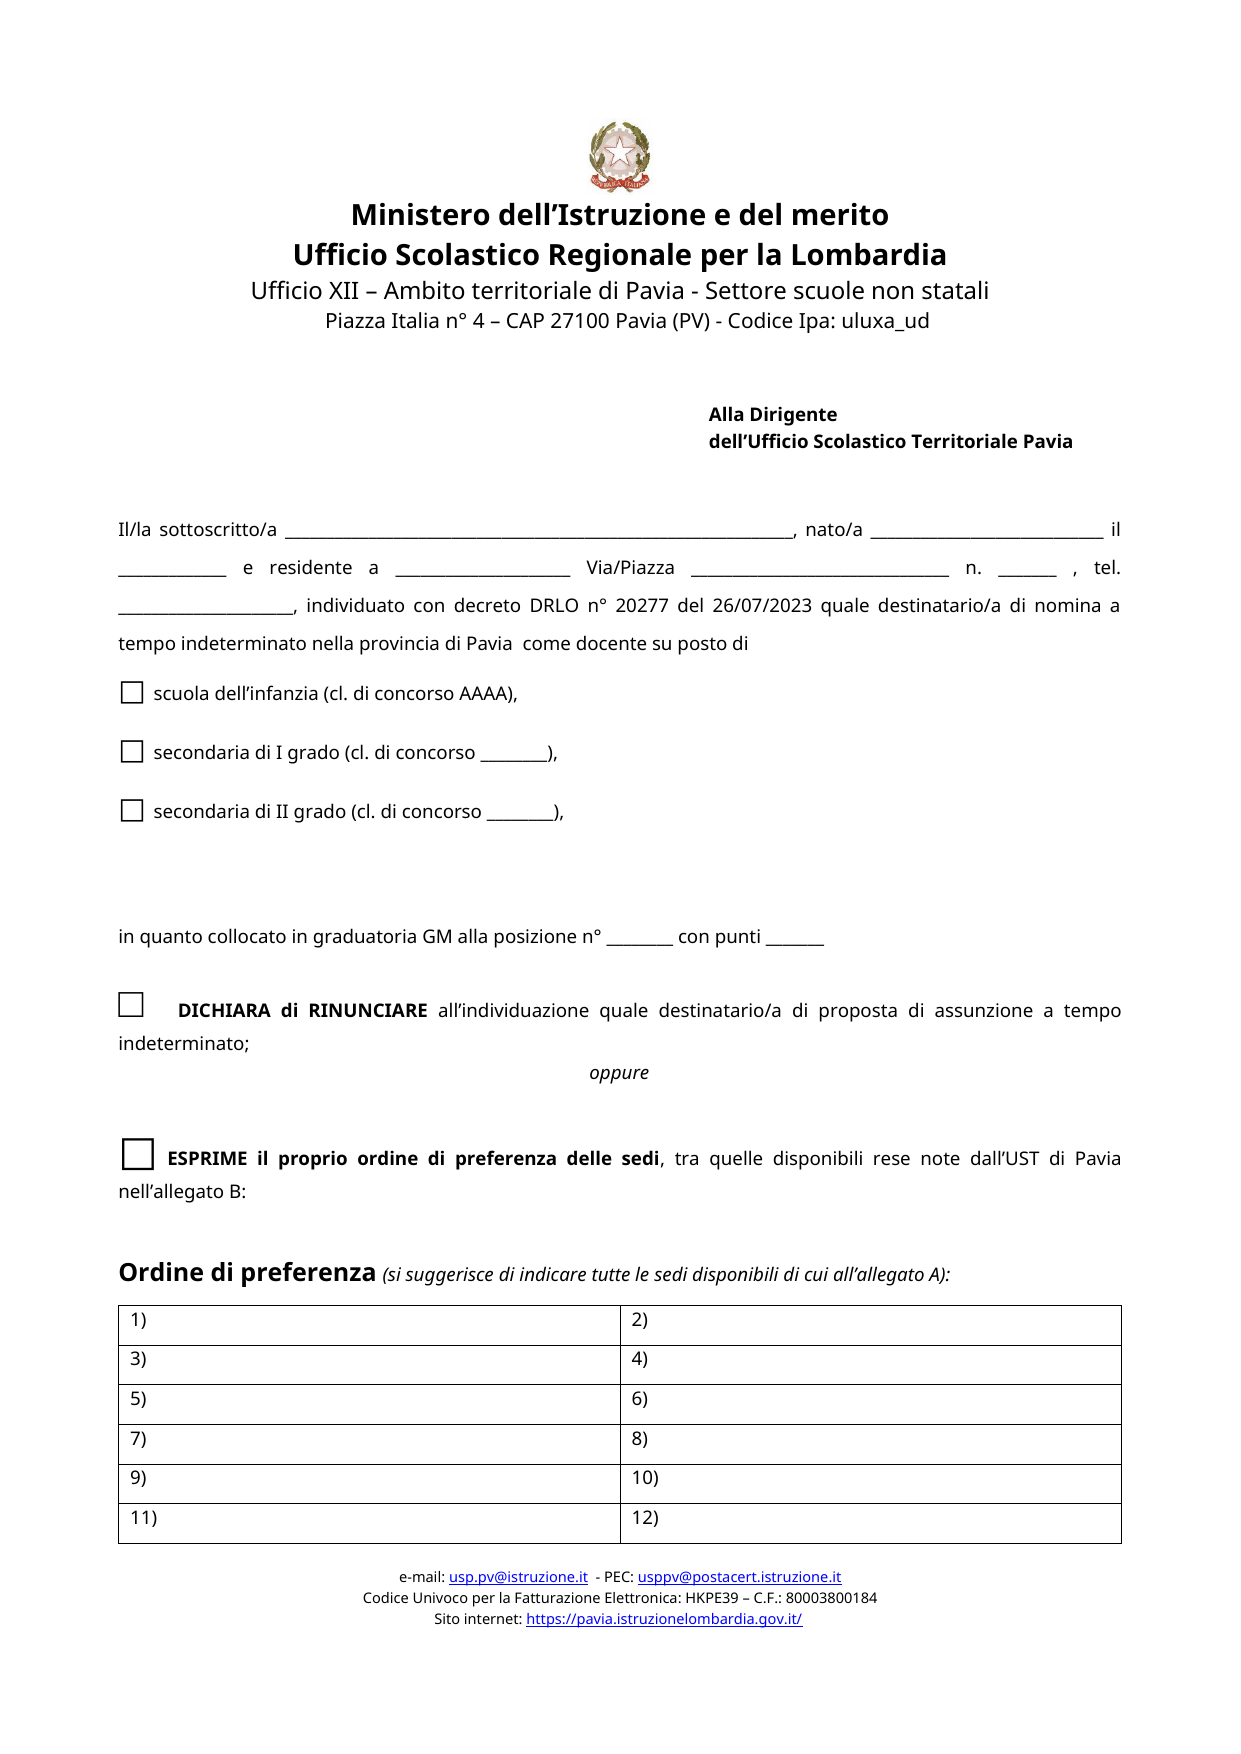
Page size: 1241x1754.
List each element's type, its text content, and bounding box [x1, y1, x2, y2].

table_cell 3) [119, 1346, 620, 1384]
table_header 1) [119, 1306, 620, 1344]
text Alla Dirigente dell’Ufficio Scolastico Territoriale Pavia [709, 402, 1122, 454]
text Ministero dell’Istruzione e del merito [118, 118, 1122, 234]
text □ DICHIARA di RINUNCIARE all’individuazione quale destinatario/a di proposta di assunzione a tempo indeterminato; [118, 978, 1122, 1056]
text Piazza Italia n° 4 – CAP 27100 Pavia (PV) - Codice Ipa: uluxa_ud [88, 307, 1167, 335]
table_header 2) [621, 1306, 1121, 1344]
table_cell 11) [119, 1504, 620, 1543]
table_cell 4) [621, 1346, 1121, 1384]
table_cell 9) [119, 1465, 620, 1503]
text Il/la sottoscritto/a _____________________________________________________________, nato/a ____________________________ il _____________ e residente a _____________________ Via/Piazza _______________________________ n. _______ , tel. _____________________, individuato con decreto DRLO n° 20277 del 26/07/2023 quale destinatario/a di nomina a tempo indeterminato nella provincia di Pavia come docente su posto di [118, 516, 1122, 656]
text □ secondaria di I grado (cl. di concorso ________), [118, 728, 1122, 768]
text □ scuola dell’infanzia (cl. di concorso AAAA), [118, 669, 1122, 708]
text Ordine di preferenza (si suggerisce di indicare tutte le sedi disponibili di cui all’allegato A): [118, 1254, 1122, 1288]
text in quanto collocato in graduatoria GM alla posizione n° ________ con punti _______ [118, 923, 1122, 949]
table_cell 6) [621, 1385, 1121, 1424]
table_cell 5) [119, 1385, 620, 1424]
text Ufficio Scolastico Regionale per la Lombardia [118, 234, 1122, 274]
table_cell 8) [621, 1425, 1121, 1464]
table_cell 7) [119, 1425, 620, 1464]
text oppure [118, 1059, 1122, 1117]
text □ ESPRIME il proprio ordine di preferenza delle sedi, tra quelle disponibili rese note dall’UST di Pavia nell’allegato B: [118, 1121, 1122, 1203]
table_cell 10) [621, 1465, 1121, 1503]
text □ secondaria di II grado (cl. di concorso ________), [118, 788, 1122, 827]
text Ufficio XII – Ambito territoriale di Pavia - Settore scuole non statali [118, 274, 1122, 307]
table_cell 12) [621, 1504, 1121, 1543]
